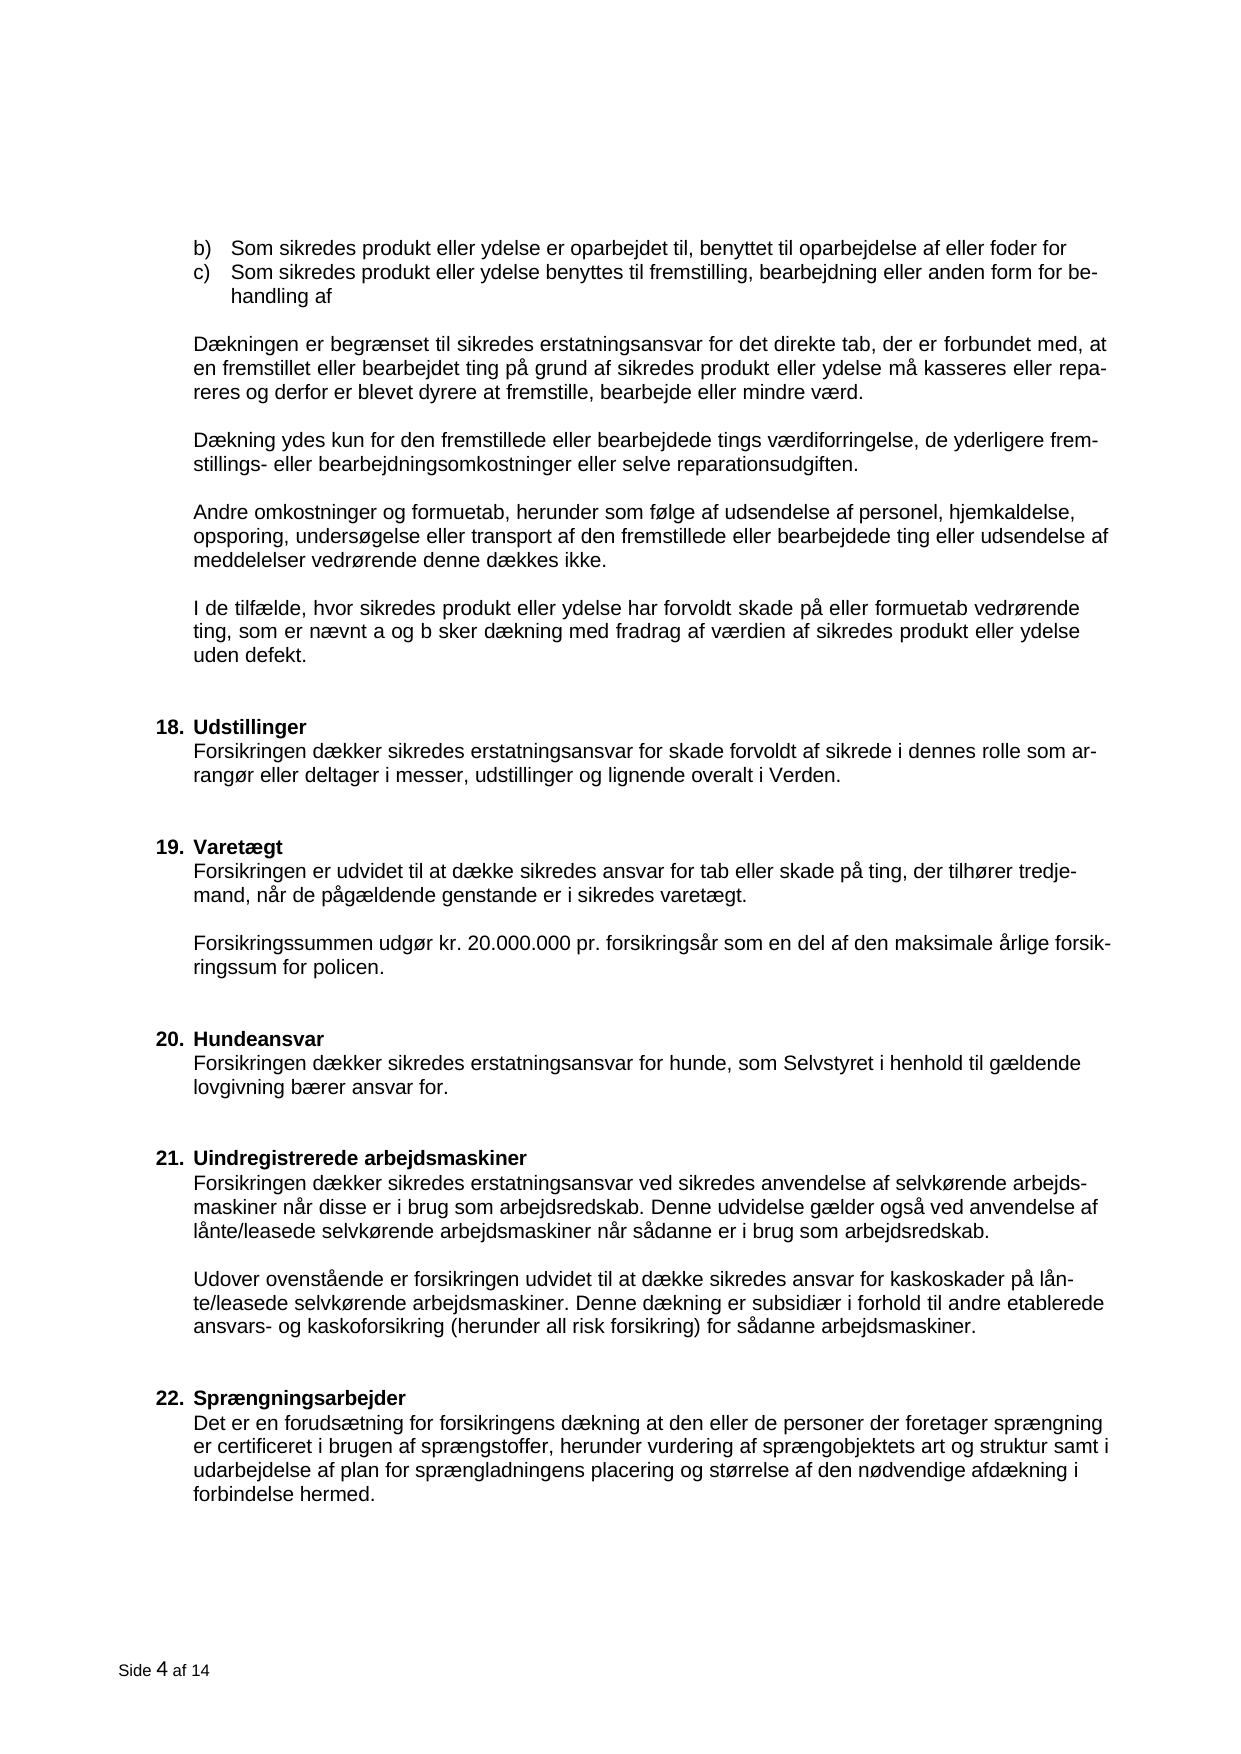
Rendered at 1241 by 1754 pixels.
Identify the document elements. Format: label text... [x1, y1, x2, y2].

text Forsikringen er udvidet til at dække sikredes ansvar for tab eller skade på ting, der tilhører tredje- mand, når de pågældende genstande er i sikredes varetægt. [193, 859, 1131, 907]
text Dækning ydes kun for den fremstillede eller bearbejdede tings værdiforringelse, de yderligere frem- stillings- eller bearbejdningsomkostninger eller selve reparationsudgiften. [193, 428, 1109, 476]
text Det er en forudsætning for forsikringens dækning at den eller de personer der foretager sprængning er certificeret i brugen af sprængstoffer, herunder vurdering af sprængobjektets art og struktur samt i udarbejdelse af plan for sprængladningens placering og størrelse af den nødvendige afdækning i forbindelse hermed. [193, 1410, 1116, 1506]
text Forsikringen dækker sikredes erstatningsansvar for hunde, som Selvstyret i henhold til gældende lovgivning bærer ansvar for. [193, 1051, 1109, 1099]
text Forsikringen dækker sikredes erstatningsansvar for skade forvoldt af sikrede i dennes rolle som ar- rangør eller deltager i messer, udstillinger og lignende overalt i Verden. [193, 739, 1109, 787]
text Forsikringssummen udgør kr. 20.000.000 pr. forsikringsår som en del af den maksimale årlige forsik- ringssum for policen. [193, 931, 1116, 979]
text Dækningen er begrænset til sikredes erstatningsansvar for det direkte tab, der er forbundet med, at en fremstillet eller bearbejdet ting på grund af sikredes produkt eller ydelse må kasseres eller repa- reres og derfor er blevet dyrere at fremstille, bearbejde eller mindre værd. [193, 332, 1107, 404]
subtitle Hundeansvar [156, 1027, 1132, 1051]
subtitle Udstillinger [156, 715, 1132, 739]
text Forsikringen dækker sikredes erstatningsansvar ved sikredes anvendelse af selvkørende arbejds- maskiner når disse er i brug som arbejdsredskab. Denne udvidelse gælder også ved anvendelse af lånte/leasede selvkørende arbejdsmaskiner når sådanne er i brug som arbejdsredskab. [193, 1171, 1132, 1242]
text Udover ovenstående er forsikringen udvidet til at dække sikredes ansvar for kaskoskader på lån- te/leasede selvkørende arbejdsmaskiner. Denne dækning er subsidiær i forhold til andre etablerede ansvars- og kaskoforsikring (herunder all risk forsikring) for sådanne arbejdsmaskiner. [193, 1266, 1109, 1338]
subtitle Sprængningsarbejder [156, 1386, 1132, 1410]
text Andre omkostninger og formuetab, herunder som følge af udsendelse af personel, hjemkaldelse, opsporing, undersøgelse eller transport af den fremstillede eller bearbejdede ting eller udsendelse af meddelelser vedrørende denne dækkes ikke. [193, 499, 1109, 571]
subtitle Uindregistrerede arbejdsmaskiner [156, 1147, 1132, 1171]
subtitle Varetægt [156, 835, 1132, 859]
text I de tilfælde, hvor sikredes produkt eller ydelse har forvoldt skade på eller formuetab vedrørende ting, som er nævnt a og b sker dækning med fradrag af værdien af sikredes produkt eller ydelse uden defekt. [193, 595, 1081, 667]
list Som sikredes produkt eller ydelse benyttes til fremstilling, bearbejdning eller anden form for be- handling af [193, 260, 1109, 308]
list Som sikredes produkt eller ydelse er oparbejdet til, benyttet til oparbejdelse af eller foder for [193, 236, 1132, 260]
